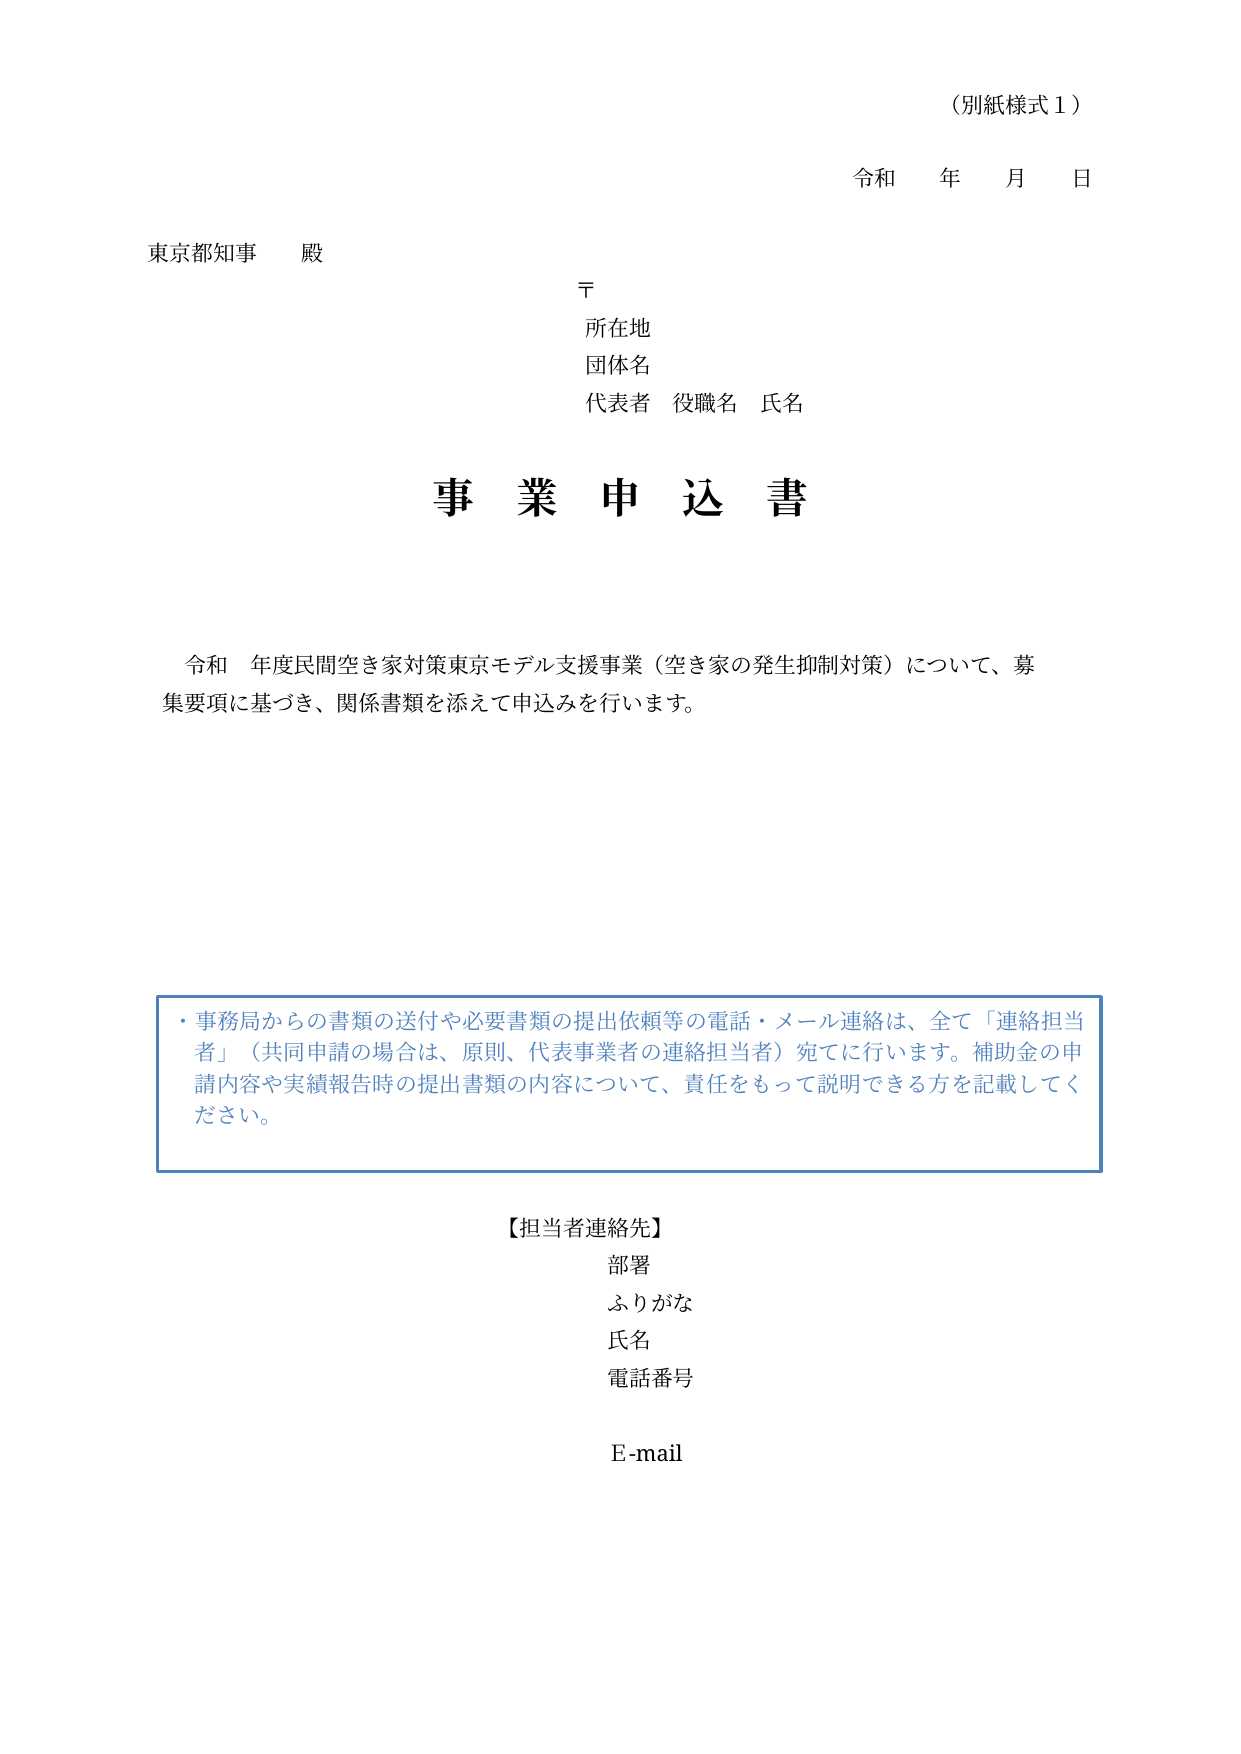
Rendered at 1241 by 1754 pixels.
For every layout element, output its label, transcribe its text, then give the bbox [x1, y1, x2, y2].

text 〒 [148, 270, 1092, 308]
text 氏名 [148, 1320, 1092, 1358]
text ふりがな [148, 1283, 1092, 1320]
text 【担当者連絡先】 [148, 1208, 1092, 1245]
text 部署 [148, 1245, 1092, 1283]
text 電話番号 [148, 1358, 1092, 1395]
text 東京都知事 殿 [148, 233, 1092, 270]
text 事 業 申 込 書 [148, 458, 1092, 533]
text 代表者 役職名 氏名 [148, 383, 1092, 420]
text 団体名 [148, 345, 1092, 383]
text 令和 年 月 日 [148, 158, 1092, 195]
text 令和 年度民間空き家対策東京モデル支援事業（空き家の発生抑制対策）について、募集要項に基づき、関係書類を添えて申込みを行います。 [162, 645, 1048, 720]
text 所在地 [148, 308, 1092, 345]
text Ｅ-mail [148, 1433, 1092, 1470]
